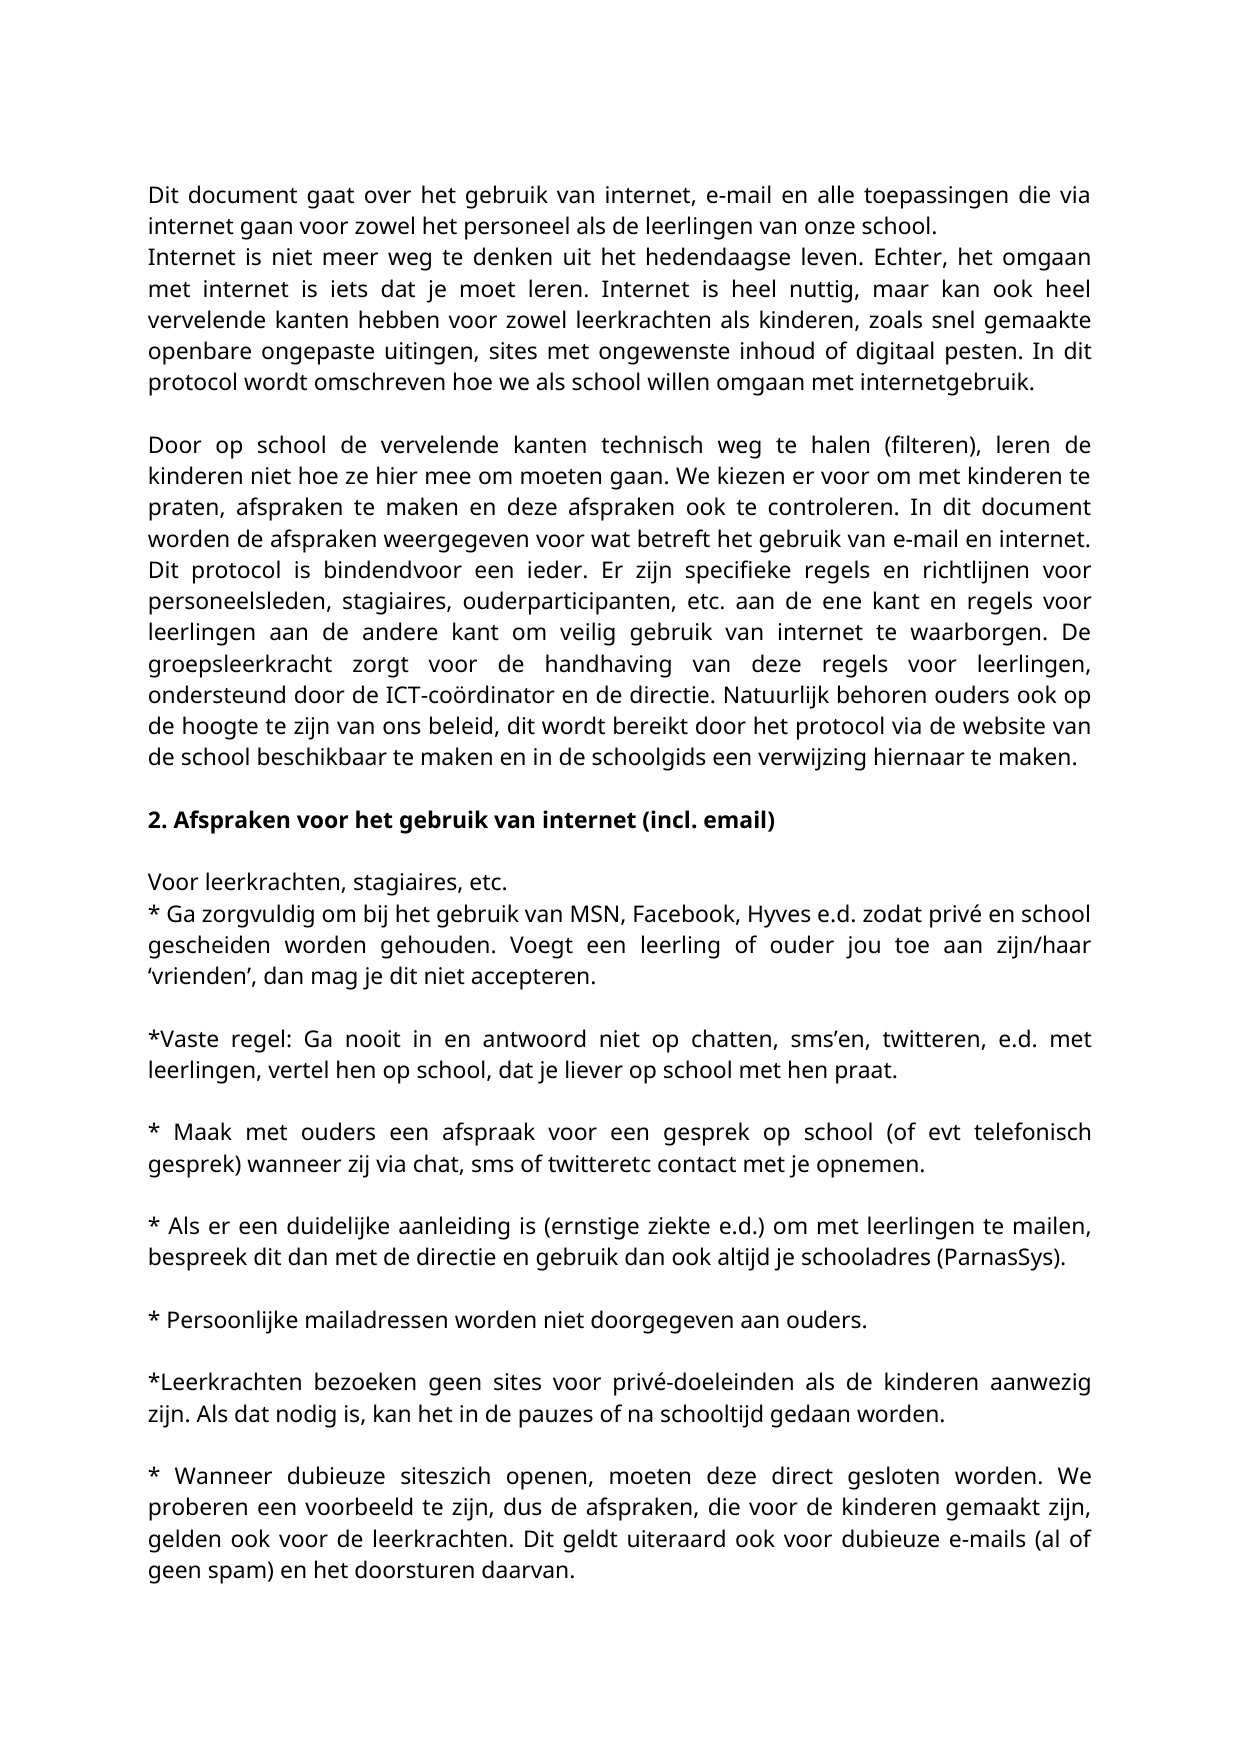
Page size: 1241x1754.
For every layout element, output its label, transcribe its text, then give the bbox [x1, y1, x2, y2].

text * Ga zorgvuldig om bij het gebruik van MSN, Facebook, Hyves e.d. zodat privé en school gescheiden worden gehouden. Voegt een leerling of ouder jou toe aan zijn/haar ‘vrienden’, dan mag je dit niet accepteren. [148, 898, 1093, 991]
text * Maak met ouders een afspraak voor een gesprek op school (of evt telefonisch gesprek) wanneer zij via chat, sms of twitteretc contact met je opnemen. [148, 1116, 1093, 1179]
text * Wanneer dubieuze siteszich openen, moeten deze direct gesloten worden. We proberen een voorbeeld te zijn, dus de afspraken, die voor de kinderen gemaakt zijn, gelden ook voor de leerkrachten. Dit geldt uiteraard ook voor dubieuze e-mails (al of geen spam) en het doorsturen daarvan. [148, 1460, 1093, 1585]
text Dit document gaat over het gebruik van internet, e-mail en alle toepassingen die via internet gaan voor zowel het personeel als de leerlingen van onze school. [148, 148, 1093, 241]
text 2. Afspraken voor het gebruik van internet (incl. email) [148, 804, 1093, 835]
text Door op school de vervelende kanten technisch weg te halen (filteren), leren de kinderen niet hoe ze hier mee om moeten gaan. We kiezen er voor om met kinderen te praten, afspraken te maken en deze afspraken ook te controleren. In dit document worden de afspraken weergegeven voor wat betreft het gebruik van e-mail en internet. Dit protocol is bindendvoor een ieder. Er zijn specifieke regels en richtlijnen voor personeelsleden, stagiaires, ouderparticipanten, etc. aan de ene kant en regels voor leerlingen aan de andere kant om veilig gebruik van internet te waarborgen. De groepsleerkracht zorgt voor de handhaving van deze regels voor leerlingen, ondersteund door de ICT-coördinator en de directie. Natuurlijk behoren ouders ook op de hoogte te zijn van ons beleid, dit wordt bereikt door het protocol via de website van de school beschikbaar te maken en in de schoolgids een verwijzing hiernaar te maken. [148, 429, 1093, 773]
text * Persoonlijke mailadressen worden niet doorgegeven aan ouders. [148, 1304, 1093, 1335]
text *Vaste regel: Ga nooit in en antwoord niet op chatten, sms’en, twitteren, e.d. met leerlingen, vertel hen op school, dat je liever op school met hen praat. [148, 1023, 1093, 1085]
text *Leerkrachten bezoeken geen sites voor privé-doeleinden als de kinderen aanwezig zijn. Als dat nodig is, kan het in de pauzes of na schooltijd gedaan worden. [148, 1366, 1093, 1429]
text * Als er een duidelijke aanleiding is (ernstige ziekte e.d.) om met leerlingen te mailen, bespreek dit dan met de directie en gebruik dan ook altijd je schooladres (ParnasSys). [148, 1210, 1093, 1273]
text Internet is niet meer weg te denken uit het hedendaagse leven. Echter, het omgaan met internet is iets dat je moet leren. Internet is heel nuttig, maar kan ook heel vervelende kanten hebben voor zowel leerkrachten als kinderen, zoals snel gemaakte openbare ongepaste uitingen, sites met ongewenste inhoud of digitaal pesten. In dit protocol wordt omschreven hoe we als school willen omgaan met internetgebruik. [148, 241, 1093, 398]
text Voor leerkrachten, stagiaires, etc. [148, 866, 1093, 898]
